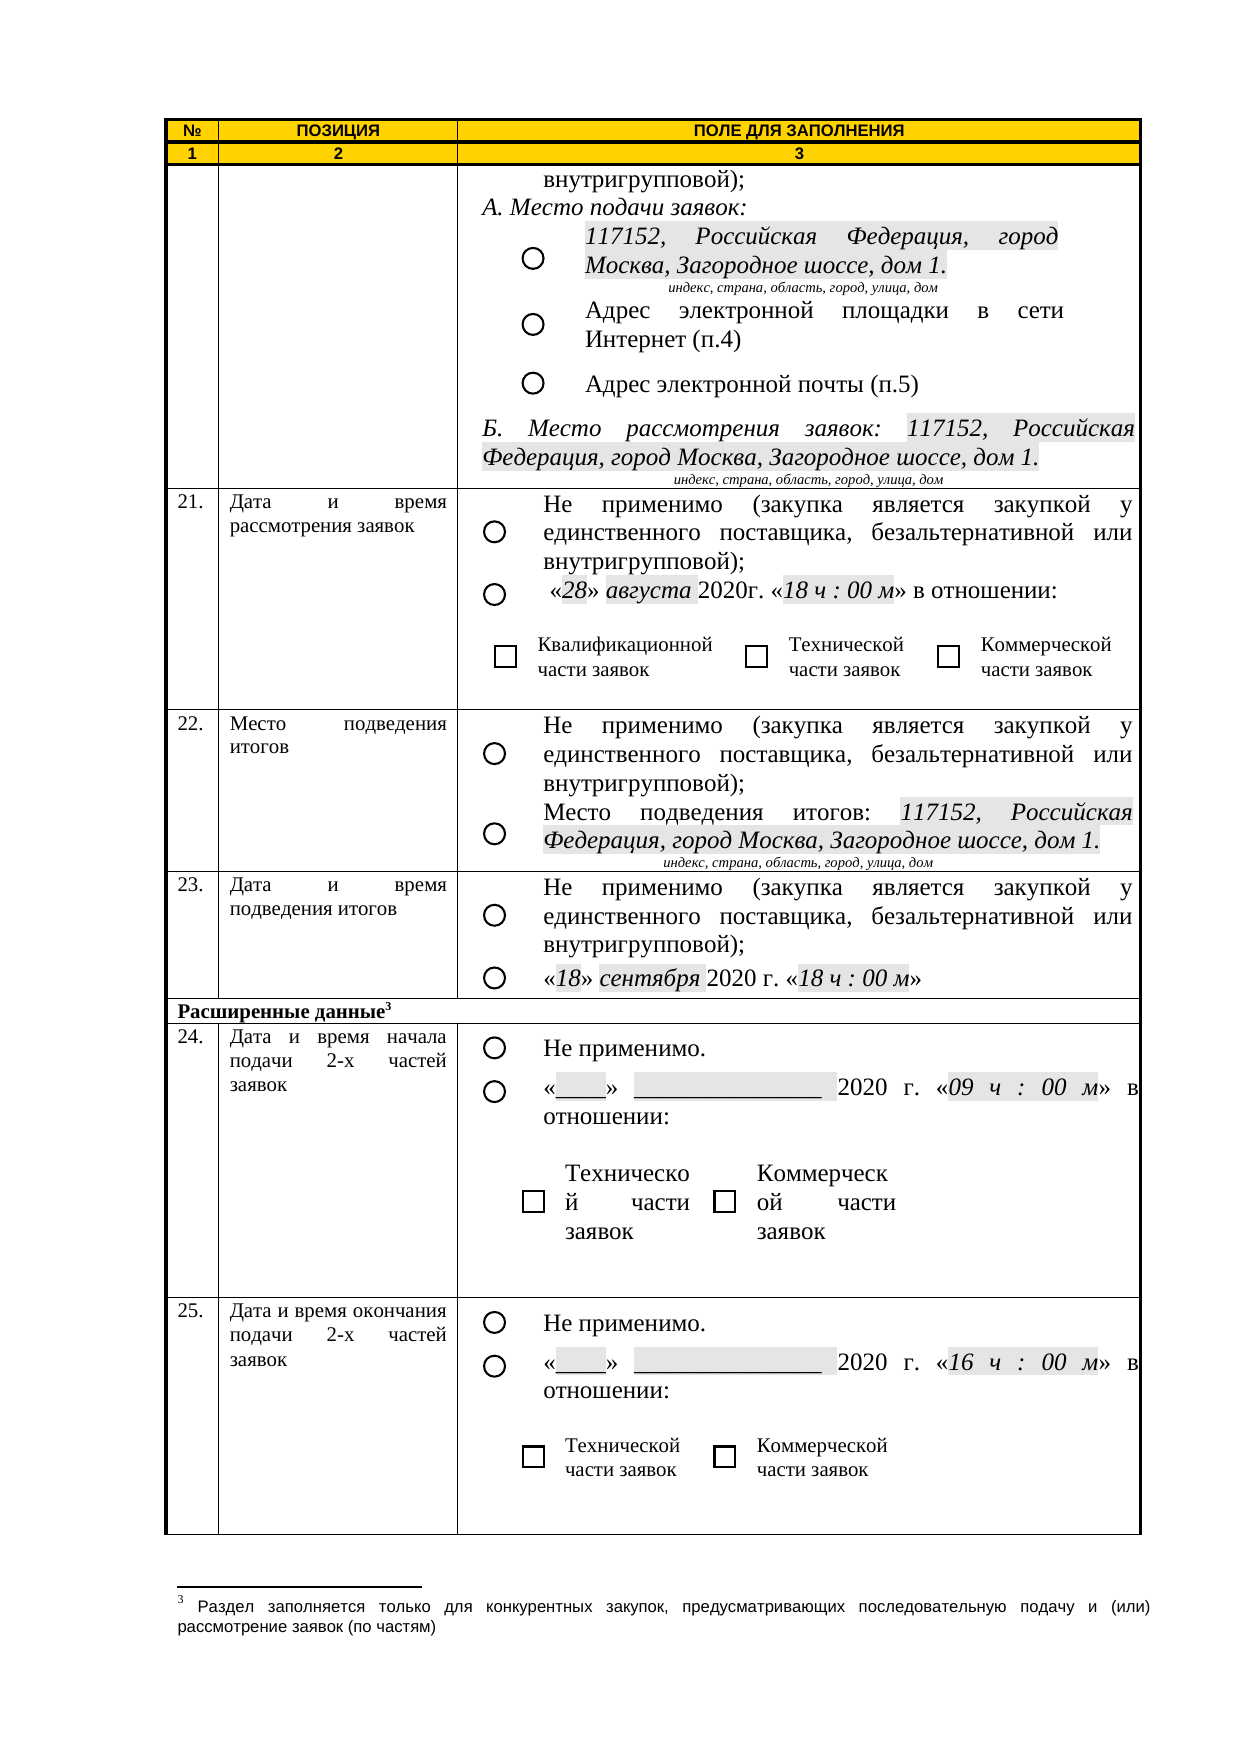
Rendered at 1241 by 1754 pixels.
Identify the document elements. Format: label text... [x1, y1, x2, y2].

table_cell [168, 166, 218, 488]
table_cell [168, 1024, 218, 1297]
table_cell 3 [458, 144, 1139, 163]
table_cell [458, 872, 1139, 998]
table_cell [168, 1298, 218, 1534]
table_header ПОЛЕ ДЛЯ ЗАПОЛНЕНИЯ [458, 121, 1139, 140]
table_cell Дата и время начала подачи 2-х частей заявок [219, 1024, 457, 1297]
table_cell Место подведения итогов [219, 710, 457, 871]
table_cell [458, 1298, 1139, 1534]
table_cell [458, 710, 1139, 871]
table_cell [458, 489, 1139, 709]
table_cell Расширенные данные [168, 999, 1139, 1023]
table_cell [219, 166, 457, 488]
table_header № [168, 121, 218, 140]
table_header ПОЗИЦИЯ [219, 121, 457, 140]
table_cell [458, 1024, 1139, 1297]
table_cell Дата и время подведения итогов [219, 872, 457, 998]
table_cell [458, 166, 1139, 488]
table_cell 1 [168, 144, 218, 163]
table_cell [168, 489, 218, 709]
table_cell Дата и время рассмотрения заявок [219, 489, 457, 709]
table_cell 2 [219, 144, 457, 163]
table_cell [168, 710, 218, 871]
table_cell Дата и время окончания подачи 2-х частей заявок [219, 1298, 457, 1534]
table_cell [168, 872, 218, 998]
